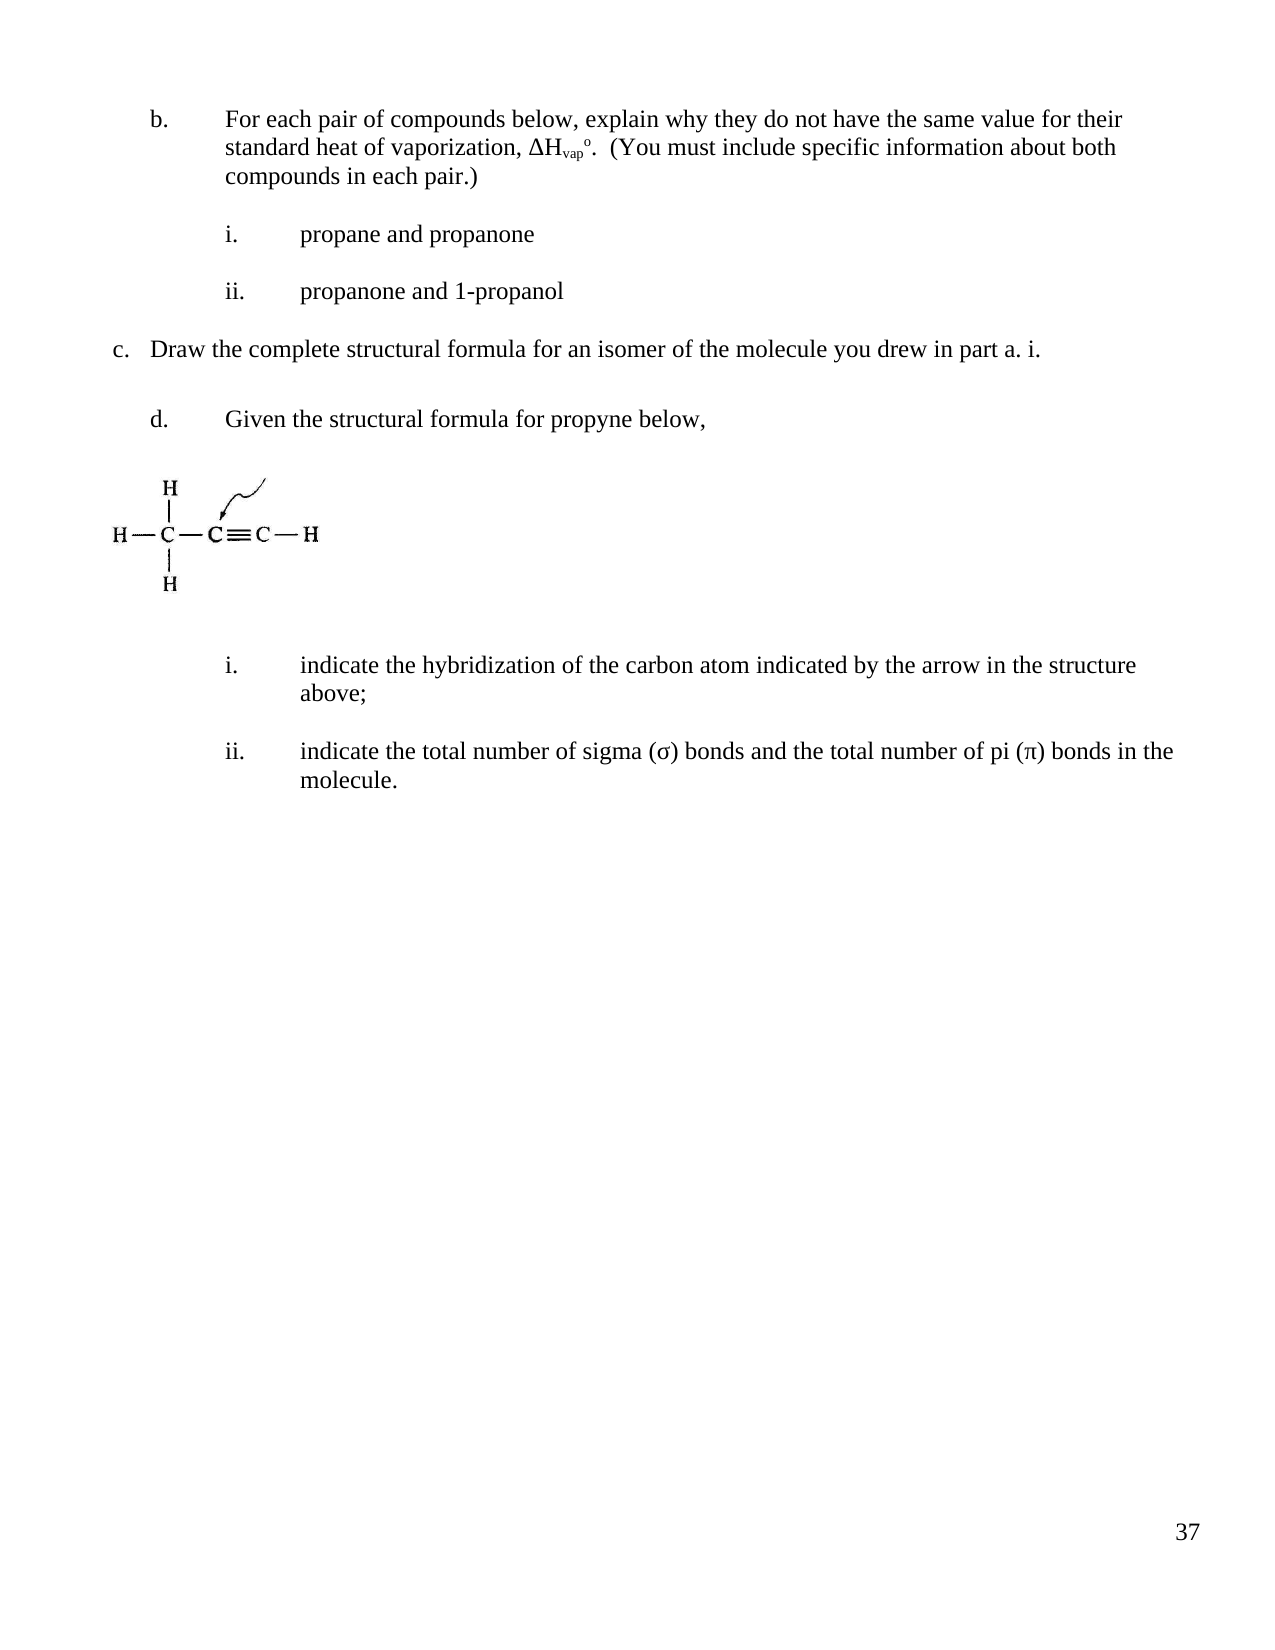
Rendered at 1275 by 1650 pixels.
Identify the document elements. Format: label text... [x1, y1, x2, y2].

picture [75, 461, 356, 621]
text ii. indicate the total number of sigma (σ) bonds and the total number of pi (π) bonds in the molecule. [225, 736, 1200, 793]
text i. propane and propanone [75, 219, 1200, 247]
text c. Draw the complete structural formula for an isomer of the molecule you drew in part a. i. [112, 334, 1200, 362]
text b. For each pair of compounds below, explain why they do not have the same value for their standard heat of vaporization, ΔHvapo. (You must include specific information about both compounds in each pair.) [150, 104, 1200, 190]
text d. Given the structural formula for propyne below, [75, 404, 1200, 432]
text i. indicate the hybridization of the carbon atom indicated by the arrow in the structure above; [225, 650, 1200, 707]
text ii. propanone and 1-propanol [75, 276, 1200, 305]
